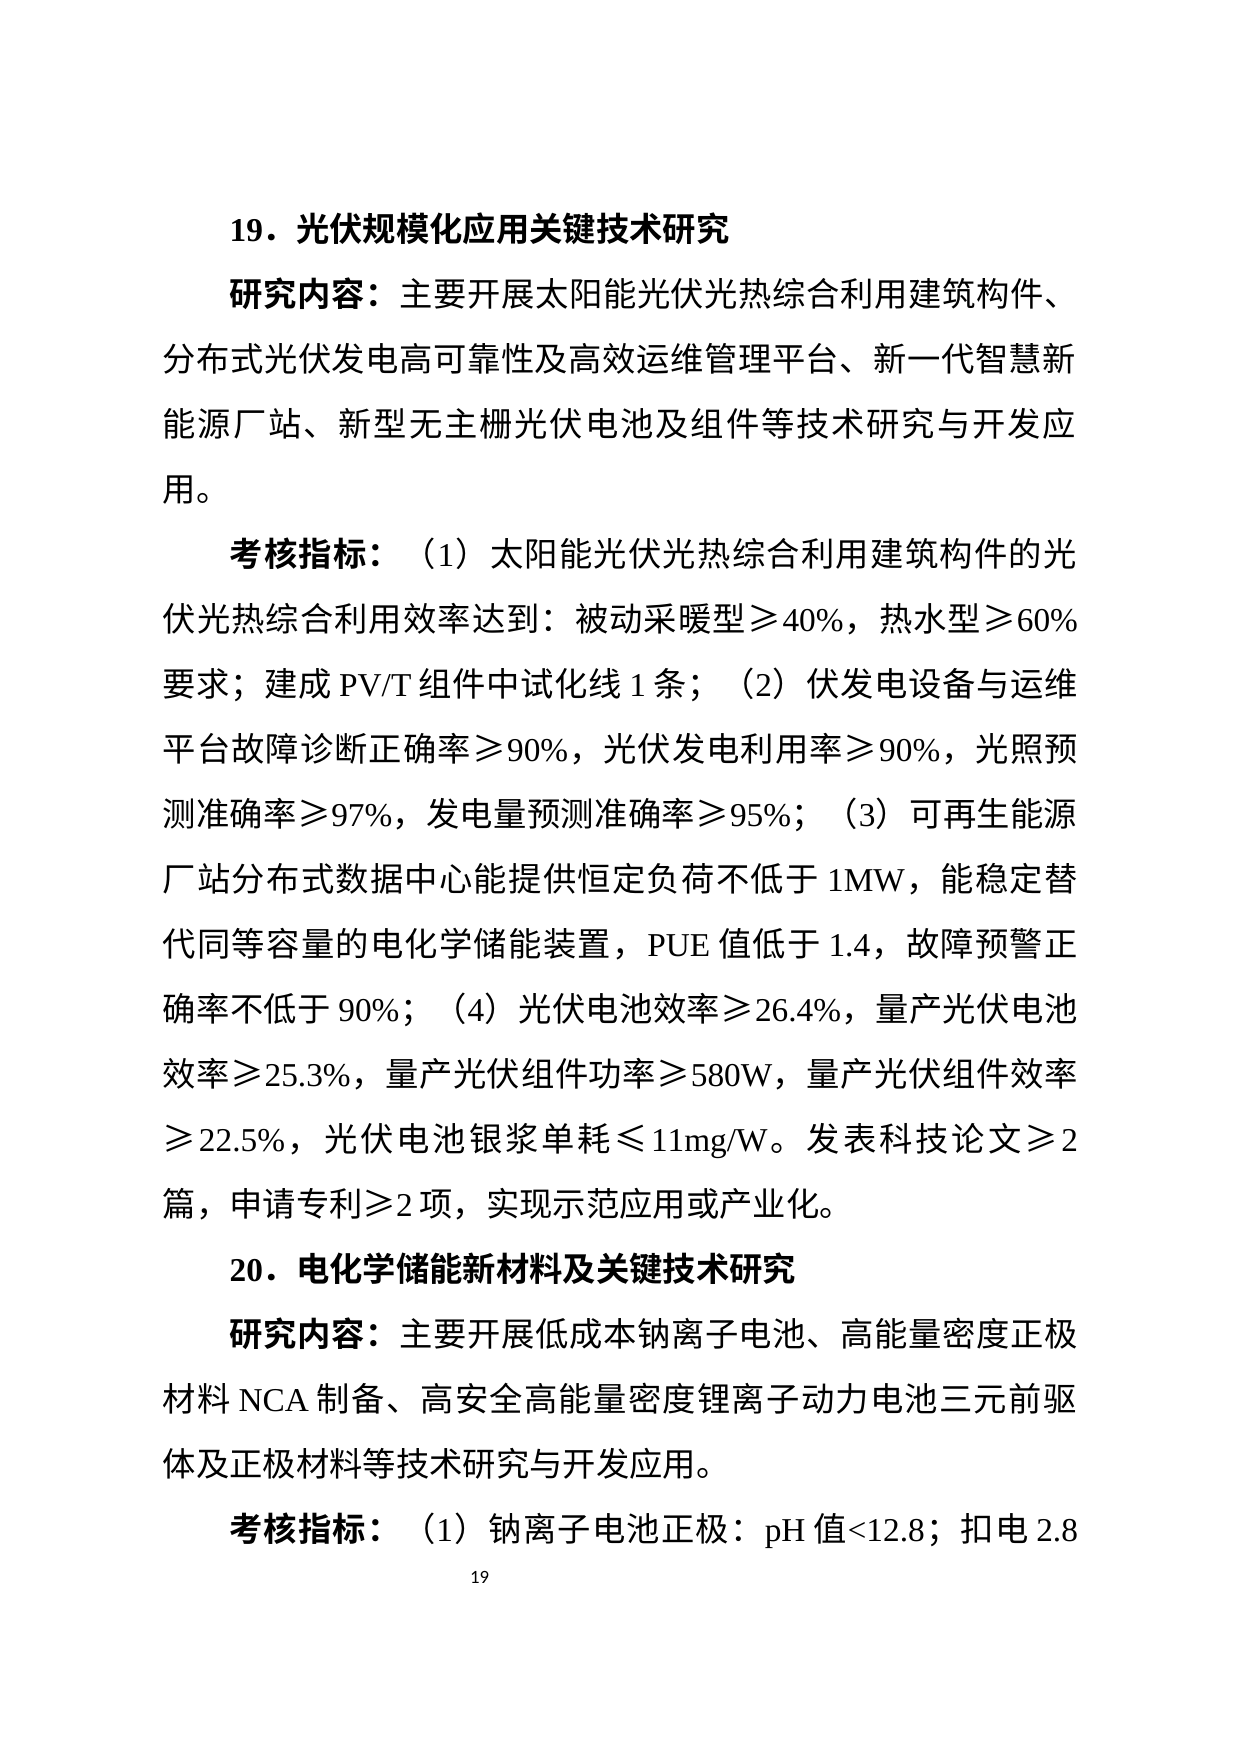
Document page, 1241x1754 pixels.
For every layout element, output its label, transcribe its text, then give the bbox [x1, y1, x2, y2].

text 考核指标：（1）太阳能光伏光热综合利用建筑构件的光伏光热综合利用效率达到：被动采暖型≥40%，热水型≥60%要求；建成PV/T组件中试化线1条；（2）伏发电设备与运维平台故障诊断正确率≥90%，光伏发电利用率≥90%，光照预测准确率≥97%，发电量预测准确率≥95%；（3）可再生能源厂站分布式数据中心能提供恒定负荷不低于1MW，能稳定替代同等容量的电化学储能装置，PUE值低于1.4，故障预警正确率不低于90%；（4）光伏电池效率≥26.4%，量产光伏电池效率≥25.3%，量产光伏组件功率≥580W，量产光伏组件效率≥22.5%，光伏电池银浆单耗≤11mg/W。发表科技论文≥2篇，申请专利≥2项，实现示范应用或产业化。 [162, 519, 1078, 1234]
text 19．光伏规模化应用关键技术研究 [162, 194, 1078, 259]
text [162, 1494, 1078, 1559]
text 研究内容：主要开展太阳能光伏光热综合利用建筑构件、分布式光伏发电高可靠性及高效运维管理平台、新一代智慧新能源厂站、新型无主栅光伏电池及组件等技术研究与开发应用。 [162, 259, 1078, 519]
text 研究内容：主要开展低成本钠离子电池、高能量密度正极材料NCA制备、高安全高能量密度锂离子动力电池三元前驱体及正极材料等技术研究与开发应用。 [162, 1299, 1078, 1494]
text 20．电化学储能新材料及关键技术研究 [162, 1234, 1078, 1299]
